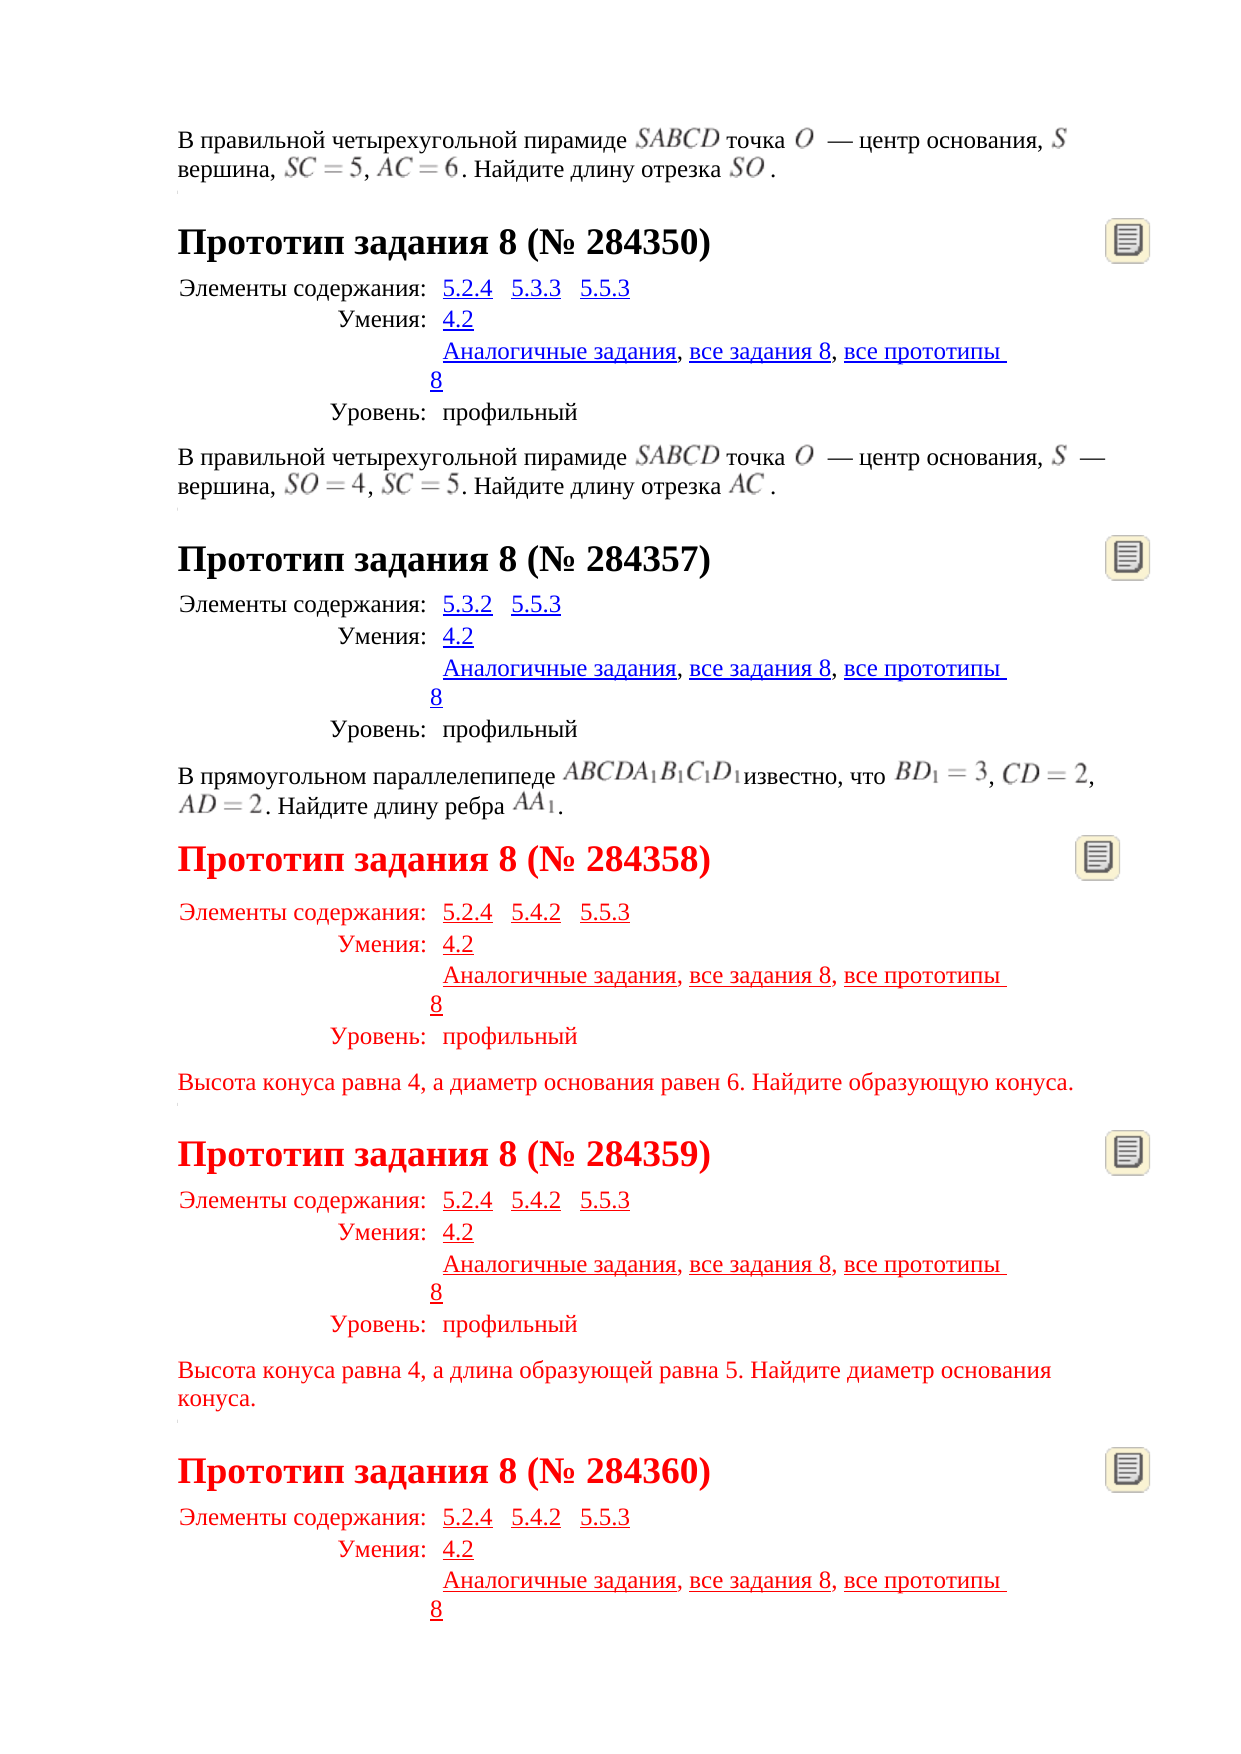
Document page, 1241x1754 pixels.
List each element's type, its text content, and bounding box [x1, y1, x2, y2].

picture [379, 472, 461, 495]
picture [1105, 1447, 1150, 1493]
table_cell [1051, 828, 1144, 888]
table_header Прототип задания 8 (№ 284350) [177, 219, 1103, 264]
table_header Прототип задания 8 (№ 284359) [177, 1131, 1103, 1176]
picture [633, 443, 726, 466]
table_header [170, 888, 1144, 1059]
picture [282, 155, 364, 178]
table_header [170, 581, 1144, 752]
table_header [170, 264, 1144, 435]
table_header [170, 1493, 1144, 1632]
picture [282, 472, 368, 495]
picture [177, 792, 265, 815]
table_cell В правильной четырехугольной пирамиде точка — центр основания, — вершина, , . Найдите длину отрезка . [170, 435, 1144, 507]
picture [727, 155, 770, 178]
picture [511, 789, 558, 815]
picture [633, 126, 726, 149]
picture [791, 126, 822, 149]
picture [791, 443, 822, 466]
picture [1049, 443, 1074, 466]
picture [562, 759, 744, 785]
table_header [170, 1176, 1144, 1347]
picture [1105, 535, 1150, 581]
picture [727, 472, 770, 495]
table_cell Прототип задания 8 (№ 284358) [170, 828, 1051, 888]
table_cell Высота конуса равна 4, а диаметр основания равен 6. Найдите образующую конуса. [170, 1059, 1144, 1103]
picture [376, 155, 461, 178]
table_header Прототип задания 8 (№ 284360) [177, 1448, 1103, 1493]
table_header Прототип задания 8 (№ 284357) [177, 536, 1103, 581]
table_cell В прямоугольном параллелепипеде известно, что , , . Найдите длину ребра . [170, 752, 1144, 828]
picture [892, 759, 989, 785]
table_cell Высота конуса равна 4, а длина образующей равна 5. Найдите диаметр основания конуса. [170, 1347, 1144, 1420]
picture [1105, 1130, 1150, 1176]
picture [1049, 126, 1074, 149]
picture [1000, 761, 1089, 785]
table_cell В правильной четырехугольной пирамиде точка — центр основания, вершина, , . Найдите длину отрезка . [170, 118, 1144, 191]
picture [1105, 218, 1150, 264]
picture [1075, 835, 1121, 881]
